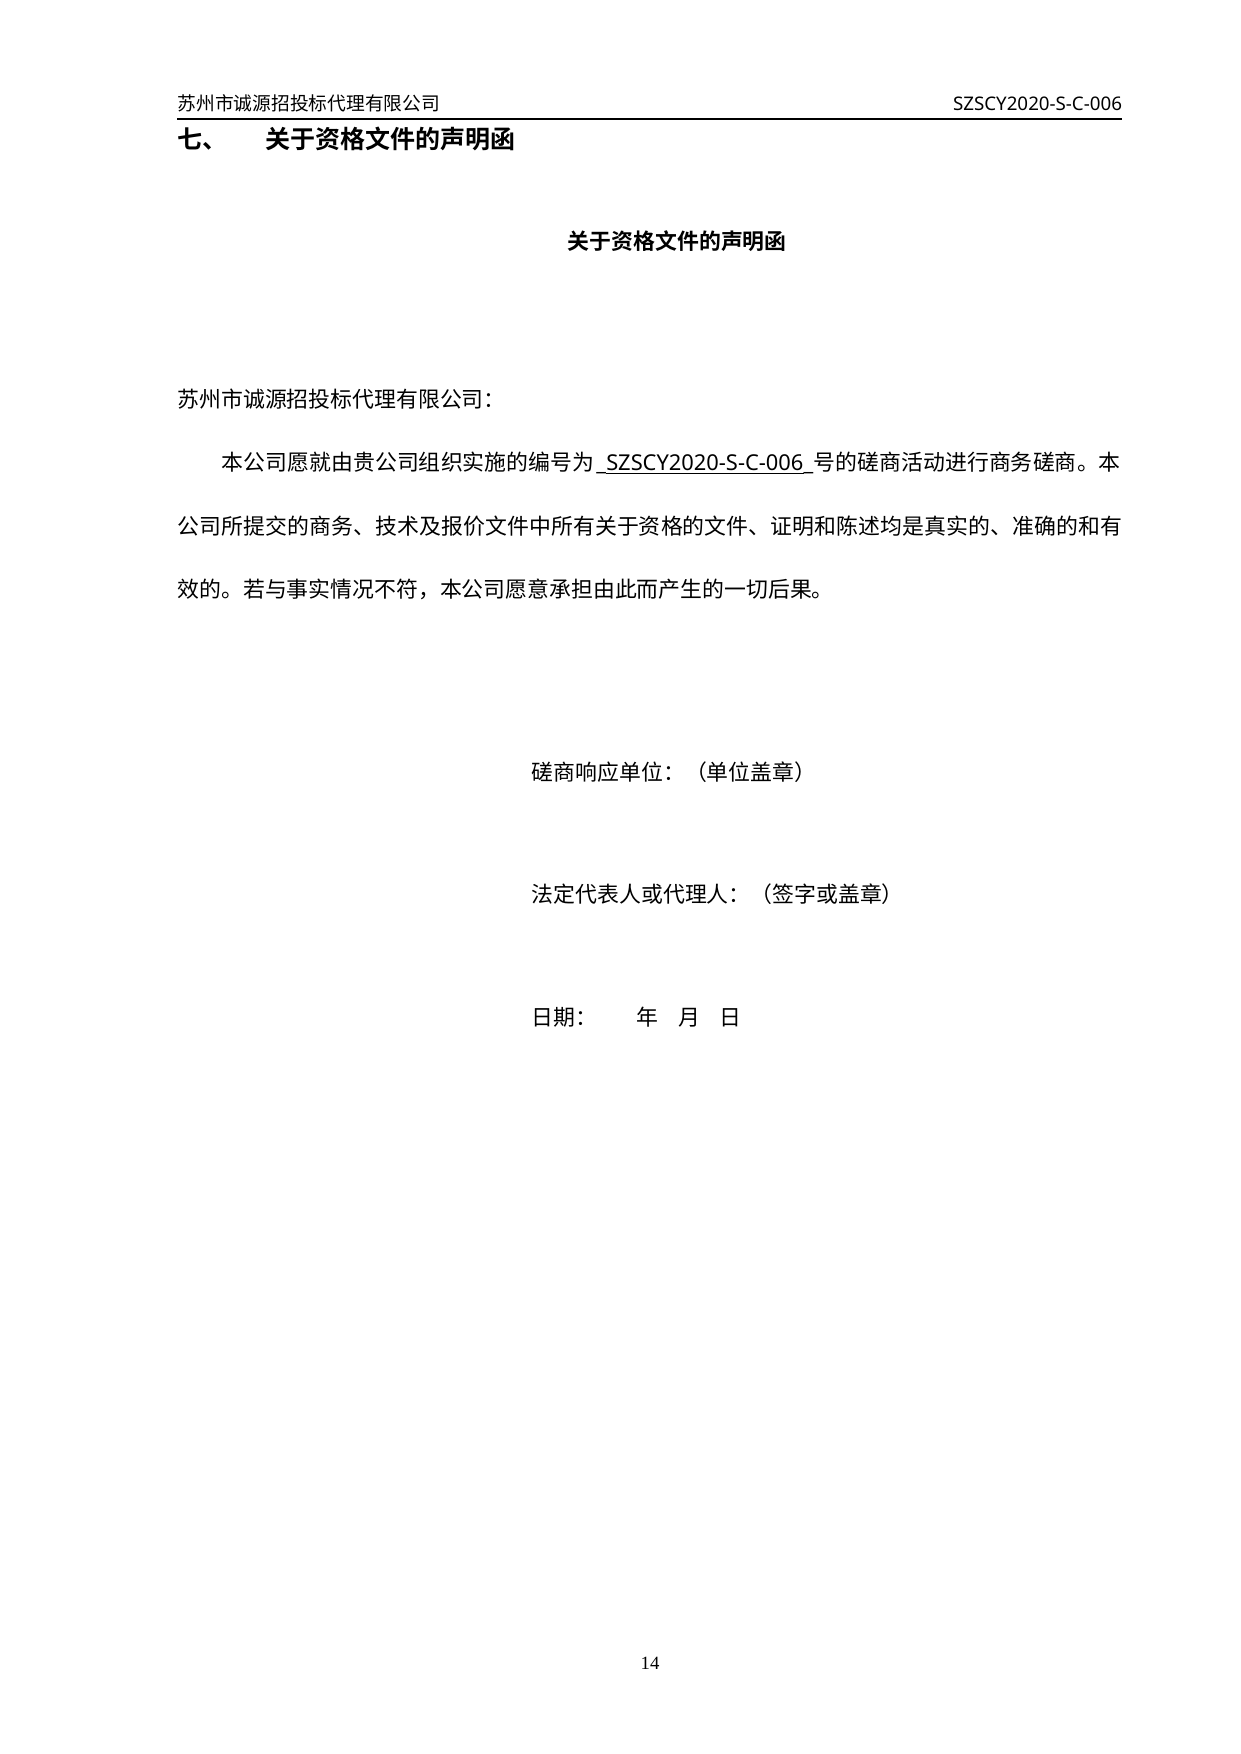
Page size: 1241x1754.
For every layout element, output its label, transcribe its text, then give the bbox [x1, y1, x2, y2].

text 法定代表人或代理人：（签字或盖章） [440, 877, 1078, 909]
text 关于资格文件的声明函 [177, 224, 1122, 256]
list 关于资格文件的声明函 [177, 120, 1122, 156]
text 磋商响应单位：（单位盖章） [440, 754, 1078, 786]
text 日期： 年 月 日 [440, 1000, 1078, 1032]
text 本公司愿就由贵公司组织实施的编号为_SZSCY2020-S-C-006_号的磋商活动进行商务磋商。本公司所提交的商务、技术及报价文件中所有关于资格的文件、证明和陈述均是真实的、准确的和有效的。若与事实情况不符，本公司愿意承担由此而产生的一切后果。 [177, 445, 1122, 604]
text 苏州市诚源招投标代理有限公司： [177, 382, 1122, 414]
